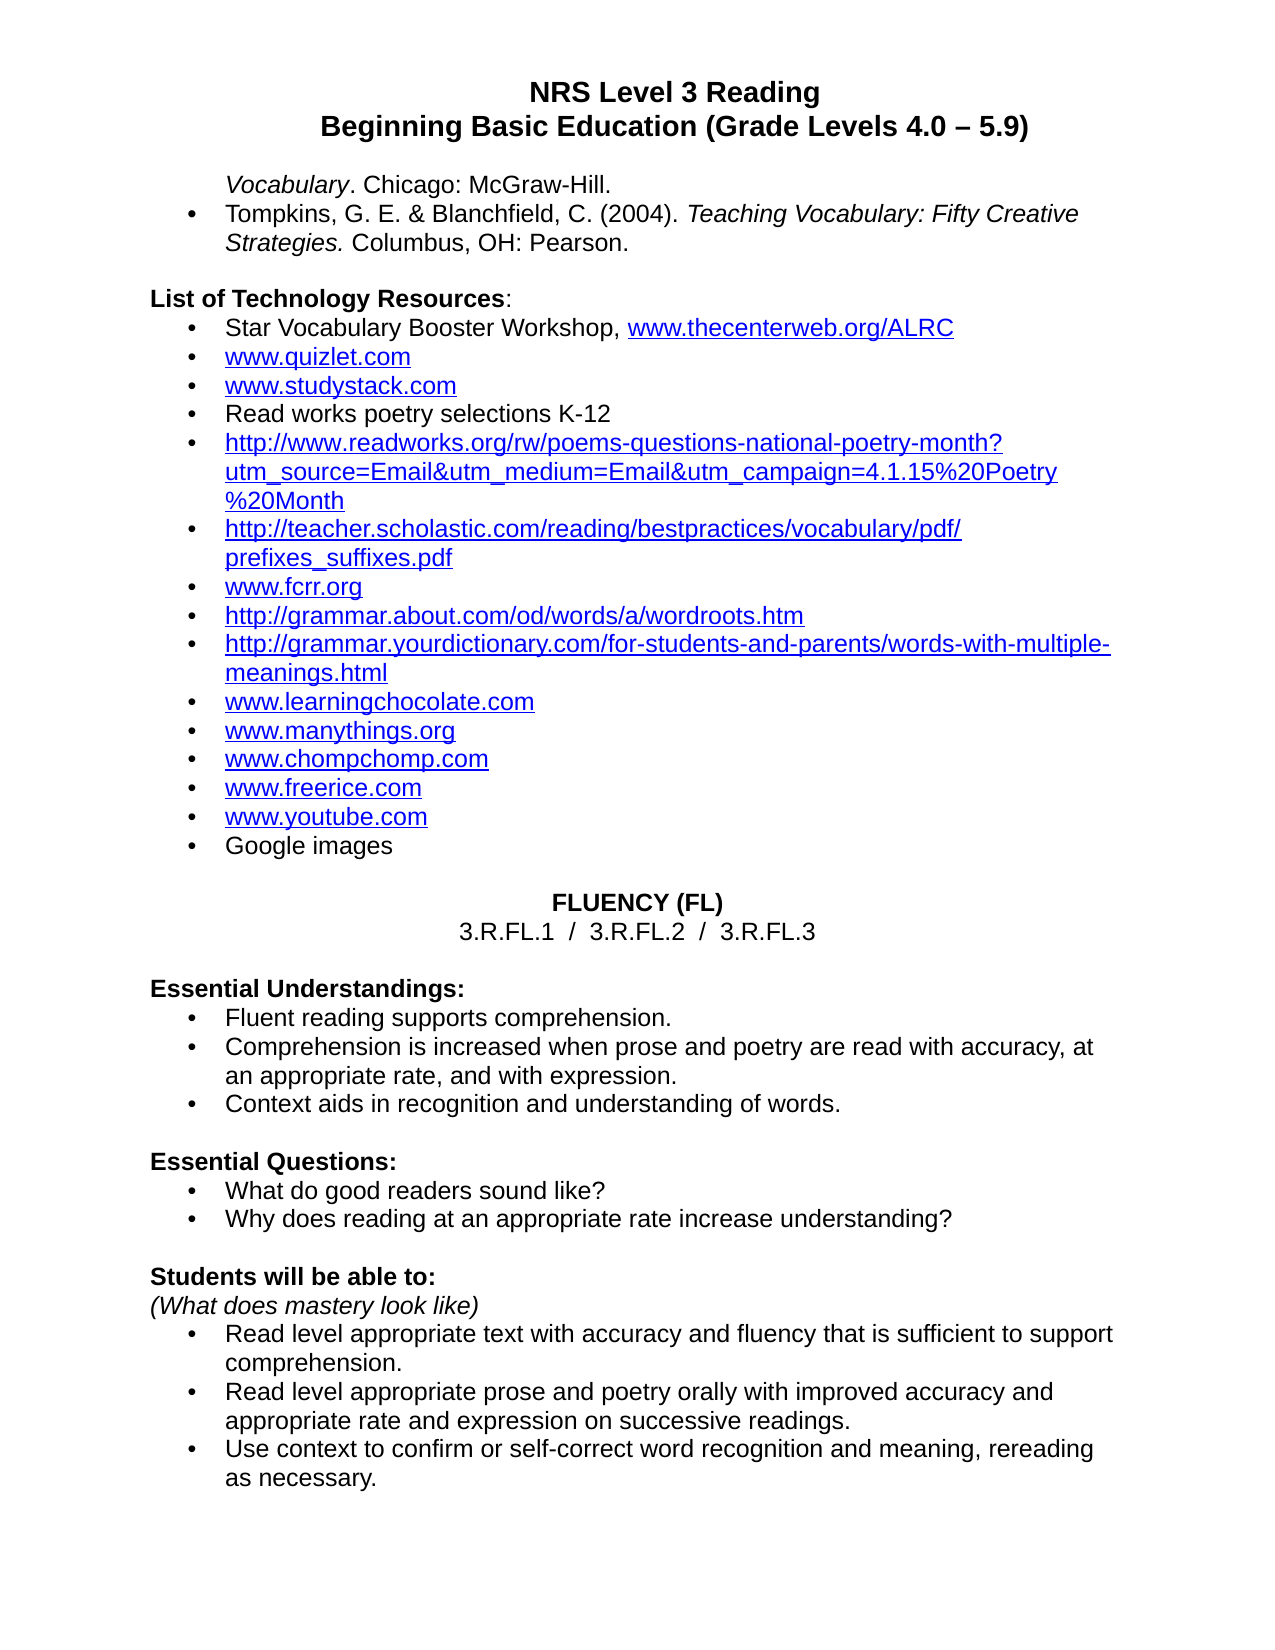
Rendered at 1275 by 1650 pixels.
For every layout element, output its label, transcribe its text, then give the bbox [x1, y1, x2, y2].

list www.quizlet.com [187, 342, 1125, 371]
text List of Technology Resources: [150, 284, 1125, 313]
list Google images [187, 831, 1125, 859]
list Read level appropriate text with accuracy and fluency that is sufficient to support comprehension. [187, 1319, 1125, 1377]
list www.chompchomp.com [187, 744, 1125, 773]
list Comprehension is increased when prose and poetry are read with accuracy, at an appropriate rate, and with expression. [187, 1032, 1125, 1089]
list http://grammar.about.com/od/words/a/wordroots.htm [187, 601, 1125, 629]
text FLUENCY (FL) [150, 888, 1125, 917]
list Use context to confirm or self-correct word recognition and meaning, rereading as necessary. [187, 1434, 1125, 1492]
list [187, 170, 1125, 199]
list Context aids in recognition and understanding of words. [187, 1089, 1125, 1118]
text Essential Understandings: [150, 974, 1125, 1003]
list www.freerice.com [187, 773, 1125, 802]
list www.fcrr.org [187, 572, 1125, 601]
list Read level appropriate prose and poetry orally with improved accuracy and appropriate rate and expression on successive readings. [187, 1377, 1125, 1434]
list www.learningchocolate.com [187, 687, 1125, 716]
list Fluent reading supports comprehension. [187, 1003, 1125, 1032]
list www.youtube.com [187, 802, 1125, 831]
list http://www.readworks.org/rw/poems-questions-national-poetry-month?utm_source=Email&utm_medium=Email&utm_campaign=4.1.15%20Poetry%20Month [187, 428, 1125, 514]
text Students will be able to: [150, 1262, 1125, 1291]
text 3.R.FL.1 / 3.R.FL.2 / 3.R.FL.3 [150, 917, 1125, 946]
list What do good readers sound like? [187, 1176, 1125, 1204]
list Tompkins, G. E. & Blanchfield, C. (2004). Teaching Vocabulary: Fifty Creative Strategies. Columbus, OH: Pearson. [187, 199, 1125, 256]
list www.studystack.com [187, 371, 1125, 399]
list Read works poetry selections K-12 [187, 399, 1125, 428]
list Why does reading at an appropriate rate increase understanding? [187, 1204, 1125, 1233]
list www.manythings.org [187, 716, 1125, 744]
text Essential Questions: [150, 1147, 1125, 1176]
list Star Vocabulary Booster Workshop, www.thecenterweb.org/ALRC [187, 313, 1125, 342]
text (What does mastery look like) [150, 1291, 1125, 1319]
list http://grammar.yourdictionary.com/for-students-and-parents/words-with-multiple-meanings.html [187, 629, 1125, 687]
list http://teacher.scholastic.com/reading/bestpractices/vocabulary/pdf/prefixes_suffixes.pdf [187, 514, 1125, 572]
